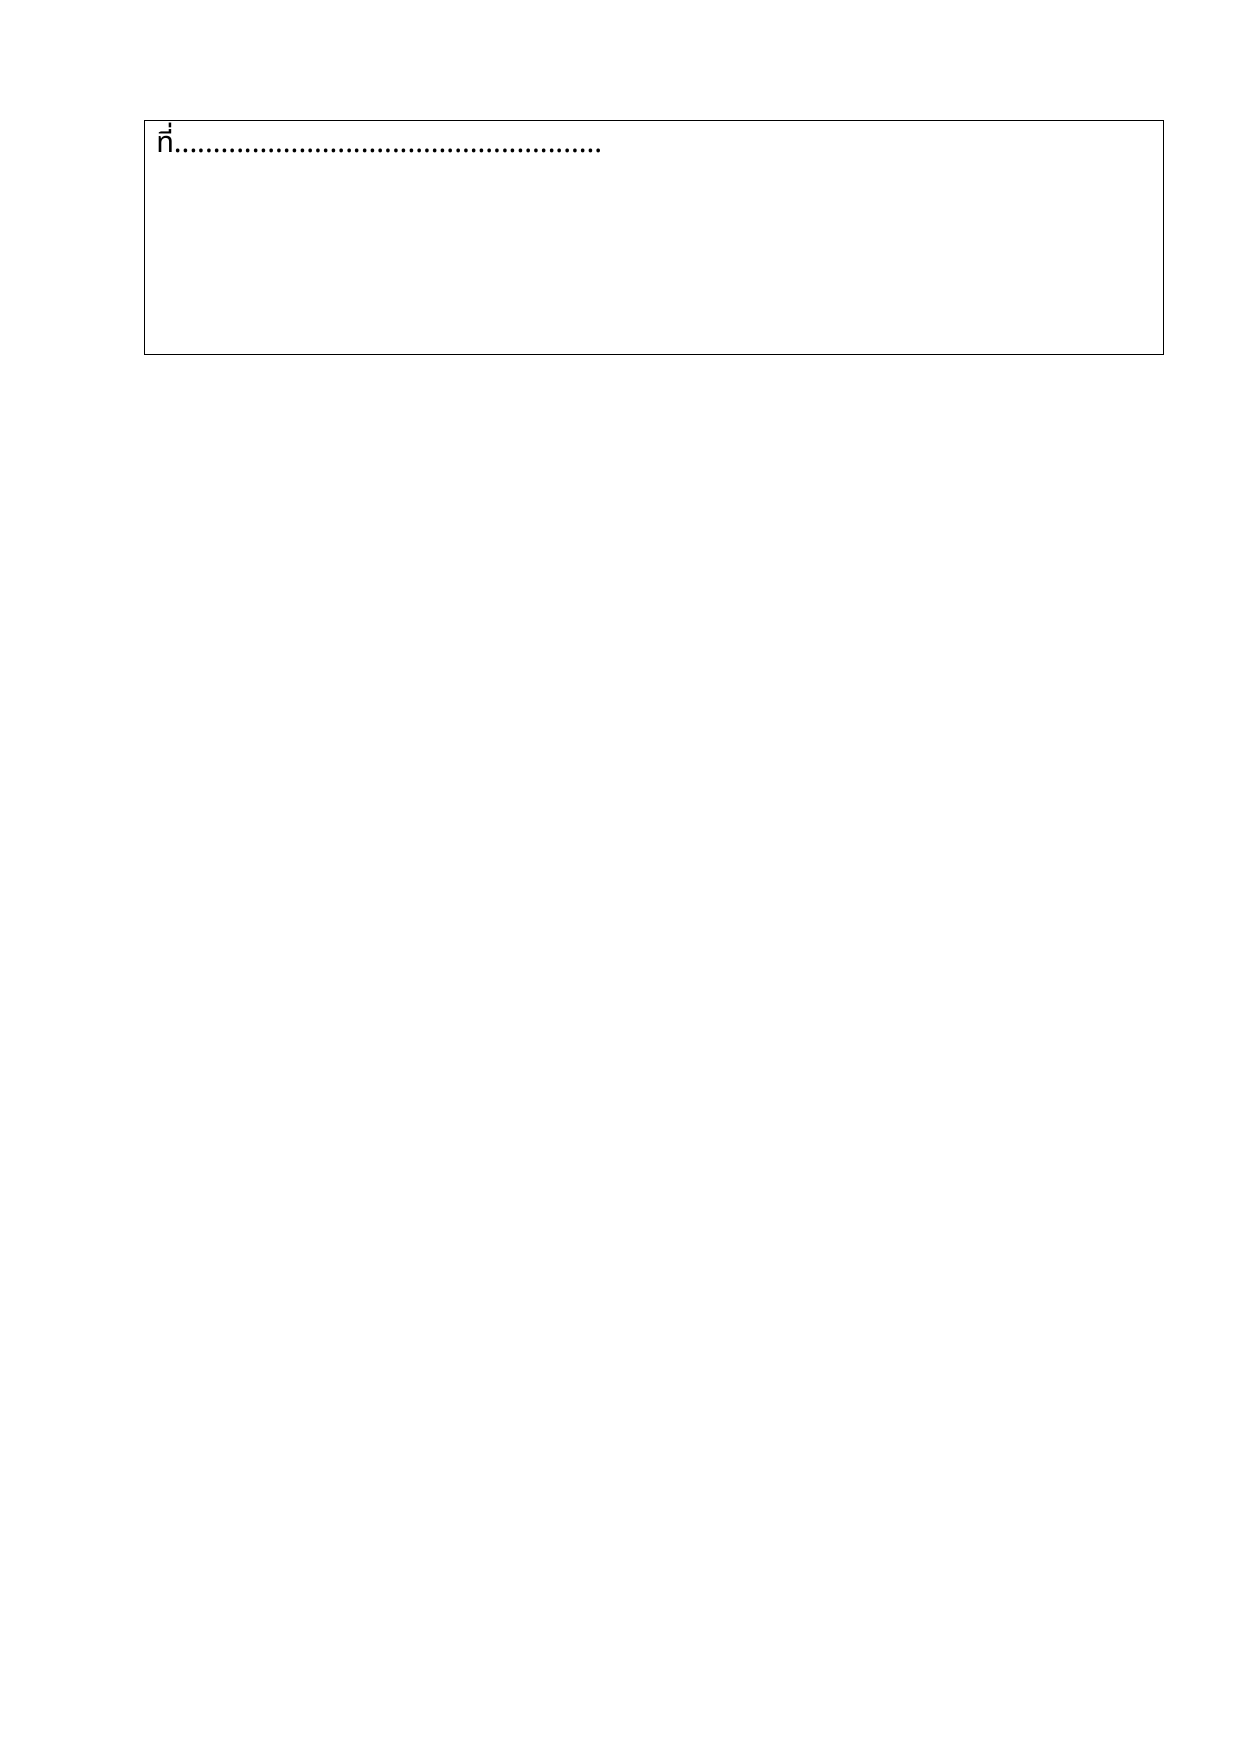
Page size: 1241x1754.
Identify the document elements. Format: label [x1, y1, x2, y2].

table_cell [145, 121, 1163, 354]
